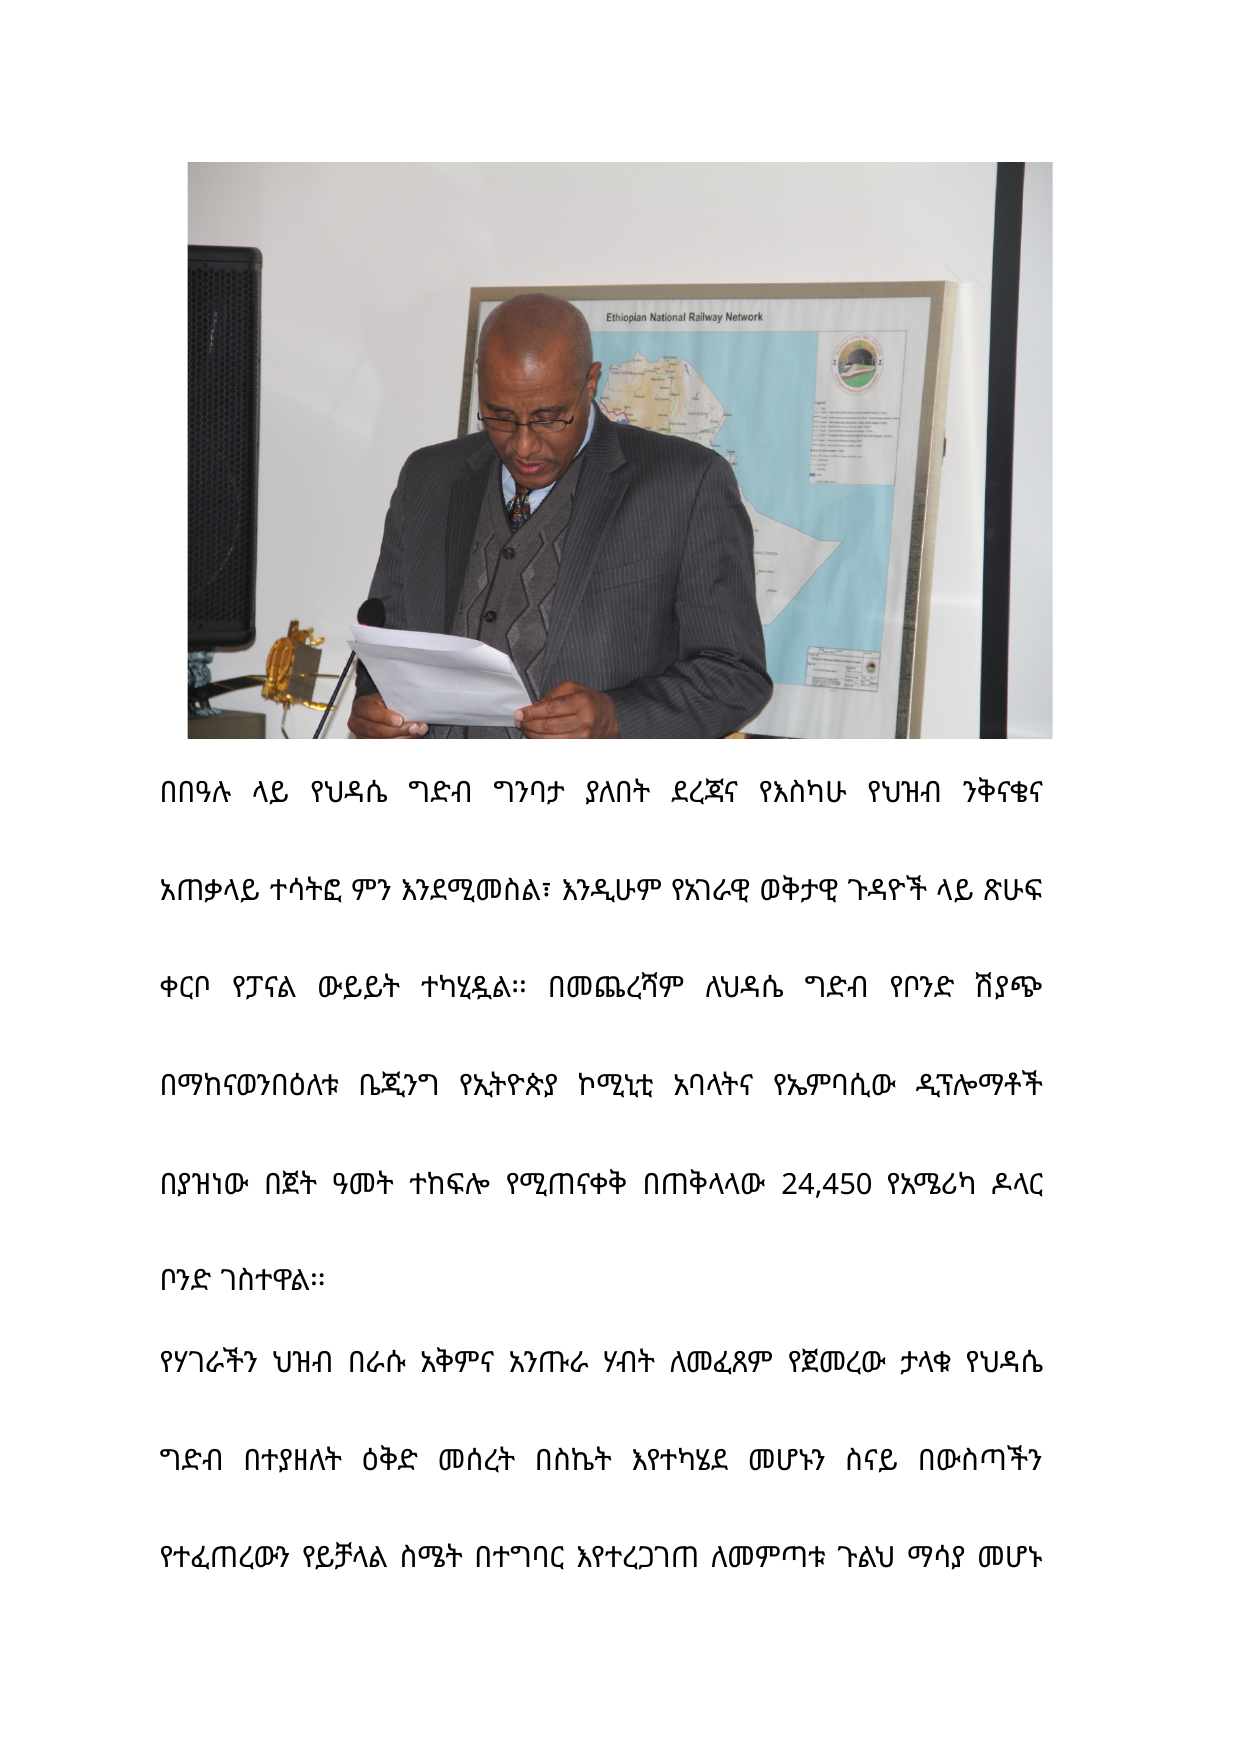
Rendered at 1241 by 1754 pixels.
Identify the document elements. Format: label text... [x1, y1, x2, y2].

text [159, 1330, 1043, 1590]
picture [187, 162, 1053, 739]
text በበዓሉ ላይ የህዳሴ ግድብ ግንባታ ያለበት ደረጃና የእስካሁ የህዝብ ንቅናቄና አጠቃላይ ተሳትፎ ምን እንደሚመስል፣ እንዲሁም የአገራዊ ወቅታዊ ጉዳዮች ላይ ጽሁፍ ቀርቦ የፓናል ውይይት ተካሂዷል፡፡ በመጨረሻም ለህዳሴ ግድብ የቦንድ ሽያጭ በማከናወንበዕለቱ ቤጂንግ የኢትዮጵያ ኮሚኒቲ አባላትና የኤምባሲው ዲፕሎማቶች በያዝነው በጀት ዓመት ተከፍሎ የሚጠናቀቅ በጠቅላላው 24,450 የአሜሪካ ዶላር ቦንድ ገስተዋል፡፡ [159, 760, 1043, 1313]
